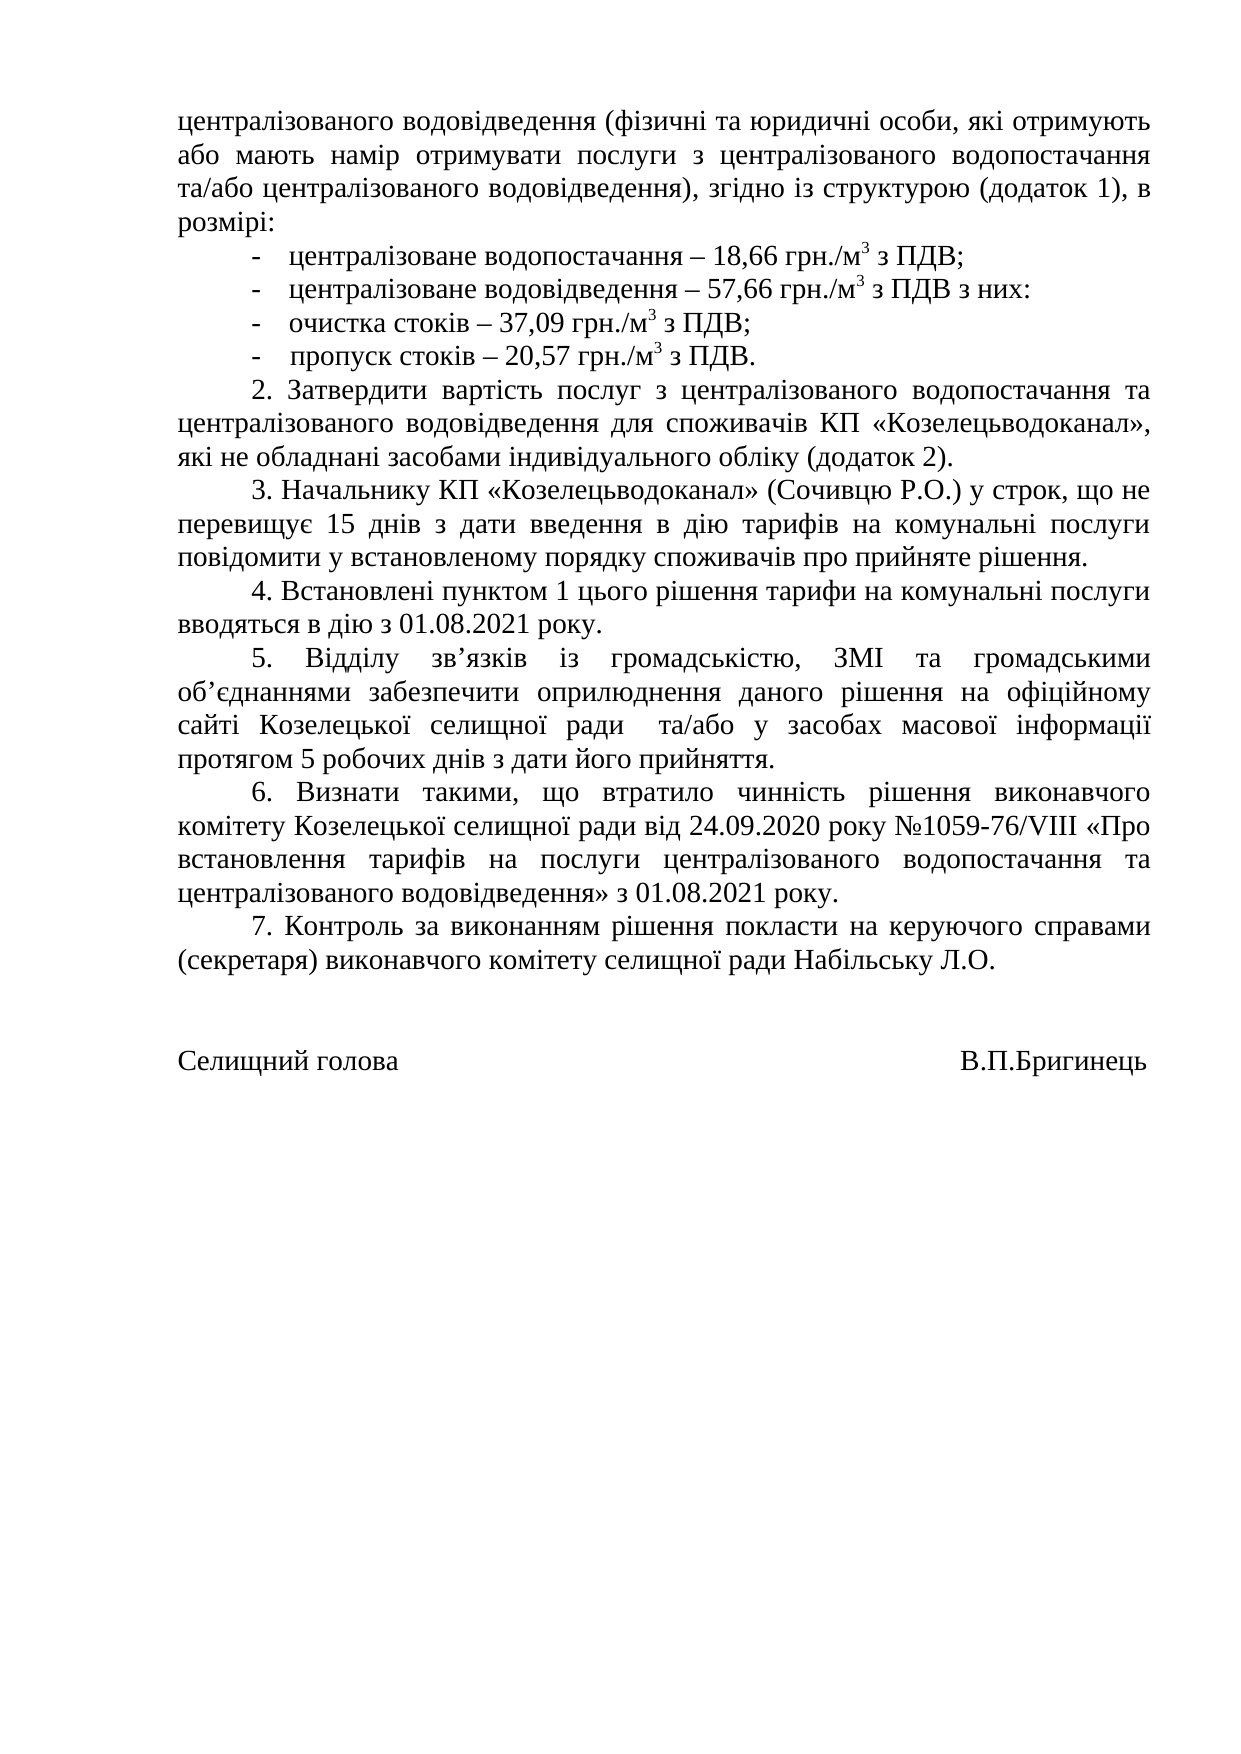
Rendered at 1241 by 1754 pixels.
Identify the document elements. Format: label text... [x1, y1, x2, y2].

list централізоване водопостачання – 18,66 грн./м3 з ПДВ; [251, 238, 1152, 271]
list централізоване водовідведення – 57,66 грн./м3 з ПДВ з них: [251, 271, 1152, 305]
text 3. Начальнику КП «Козелецьводоканал» (Сочивцю Р.О.) у строк, що не перевищує 15 днів з дати введення в дію тарифів на комунальні послуги повідомити у встановленому порядку споживачів про прийняте рішення. [177, 472, 1152, 573]
text 2. Затвердити вартість послуг з централізованого водопостачання та централізованого водовідведення для споживачів КП «Козелецьводоканал», які не обладнані засобами індивідуального обліку (додаток 2). [177, 372, 1152, 472]
text Селищний голова В.П.Бригинець [177, 1043, 1152, 1076]
list очистка стоків – 37,09 грн./м3 з ПДВ; [251, 305, 1152, 338]
text - пропуск стоків – 20,57 грн./м3 з ПДВ. [251, 338, 1152, 372]
text 5. Відділу зв’язків із громадськістю, ЗМІ та громадськими об’єднаннями забезпечити оприлюднення даного рішення на офіційному сайті Козелецької селищної ради та/або у засобах масової інформації протягом 5 робочих днів з дати його прийняття. [177, 640, 1152, 774]
text 4. Встановлені пунктом 1 цього рішення тарифи на комунальні послуги вводяться в дію з 01.08.2021 року. [177, 573, 1152, 640]
text 6. Визнати такими, що втратило чинність рішення виконавчого комітету Козелецької селищної ради від 24.09.2020 року №1059-76/VIII «Про встановлення тарифів на послуги централізованого водопостачання та централізованого водовідведення» з 01.08.2021 року. [177, 774, 1152, 908]
text 7. Контроль за виконанням рішення покласти на керуючого справами (секретаря) виконавчого комітету селищної ради Набільську Л.О. [177, 908, 1152, 976]
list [177, 103, 1152, 238]
